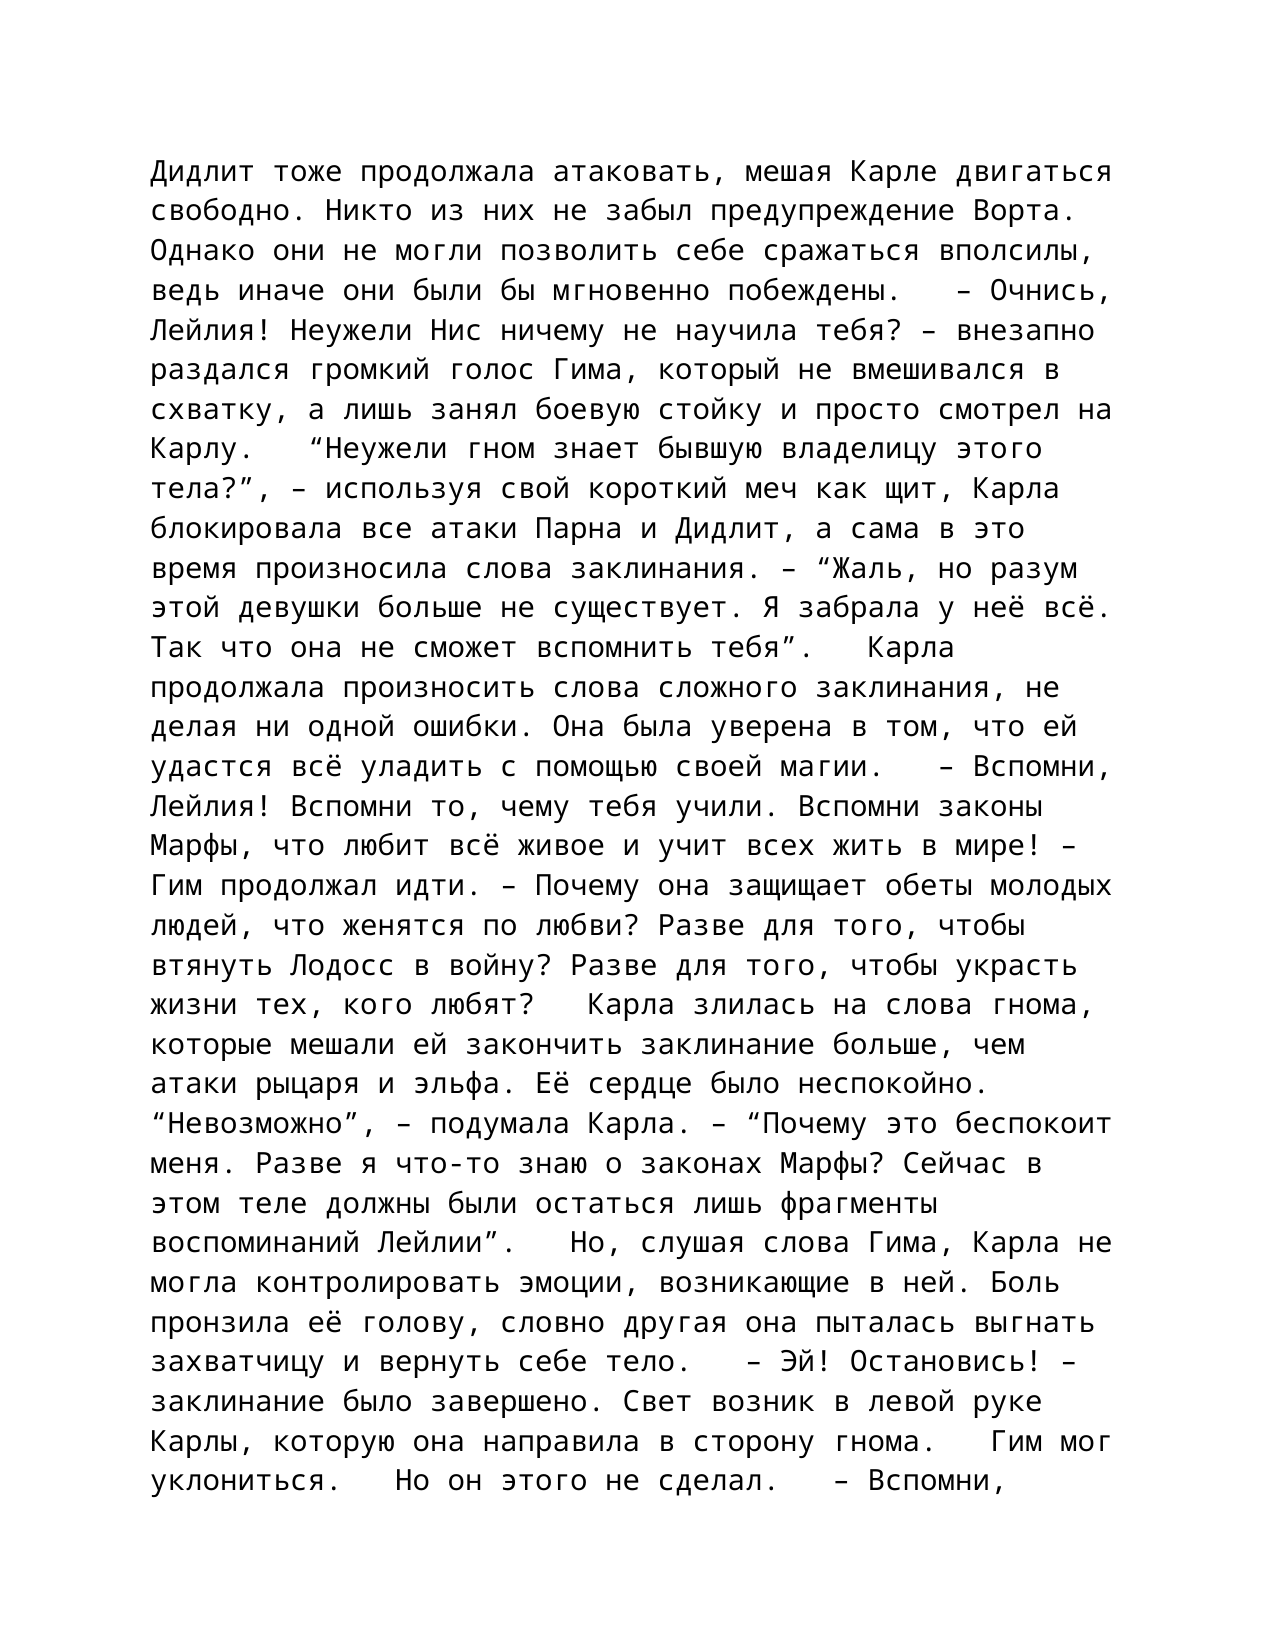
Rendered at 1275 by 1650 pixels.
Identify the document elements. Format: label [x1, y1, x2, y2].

text [150, 150, 1125, 1499]
